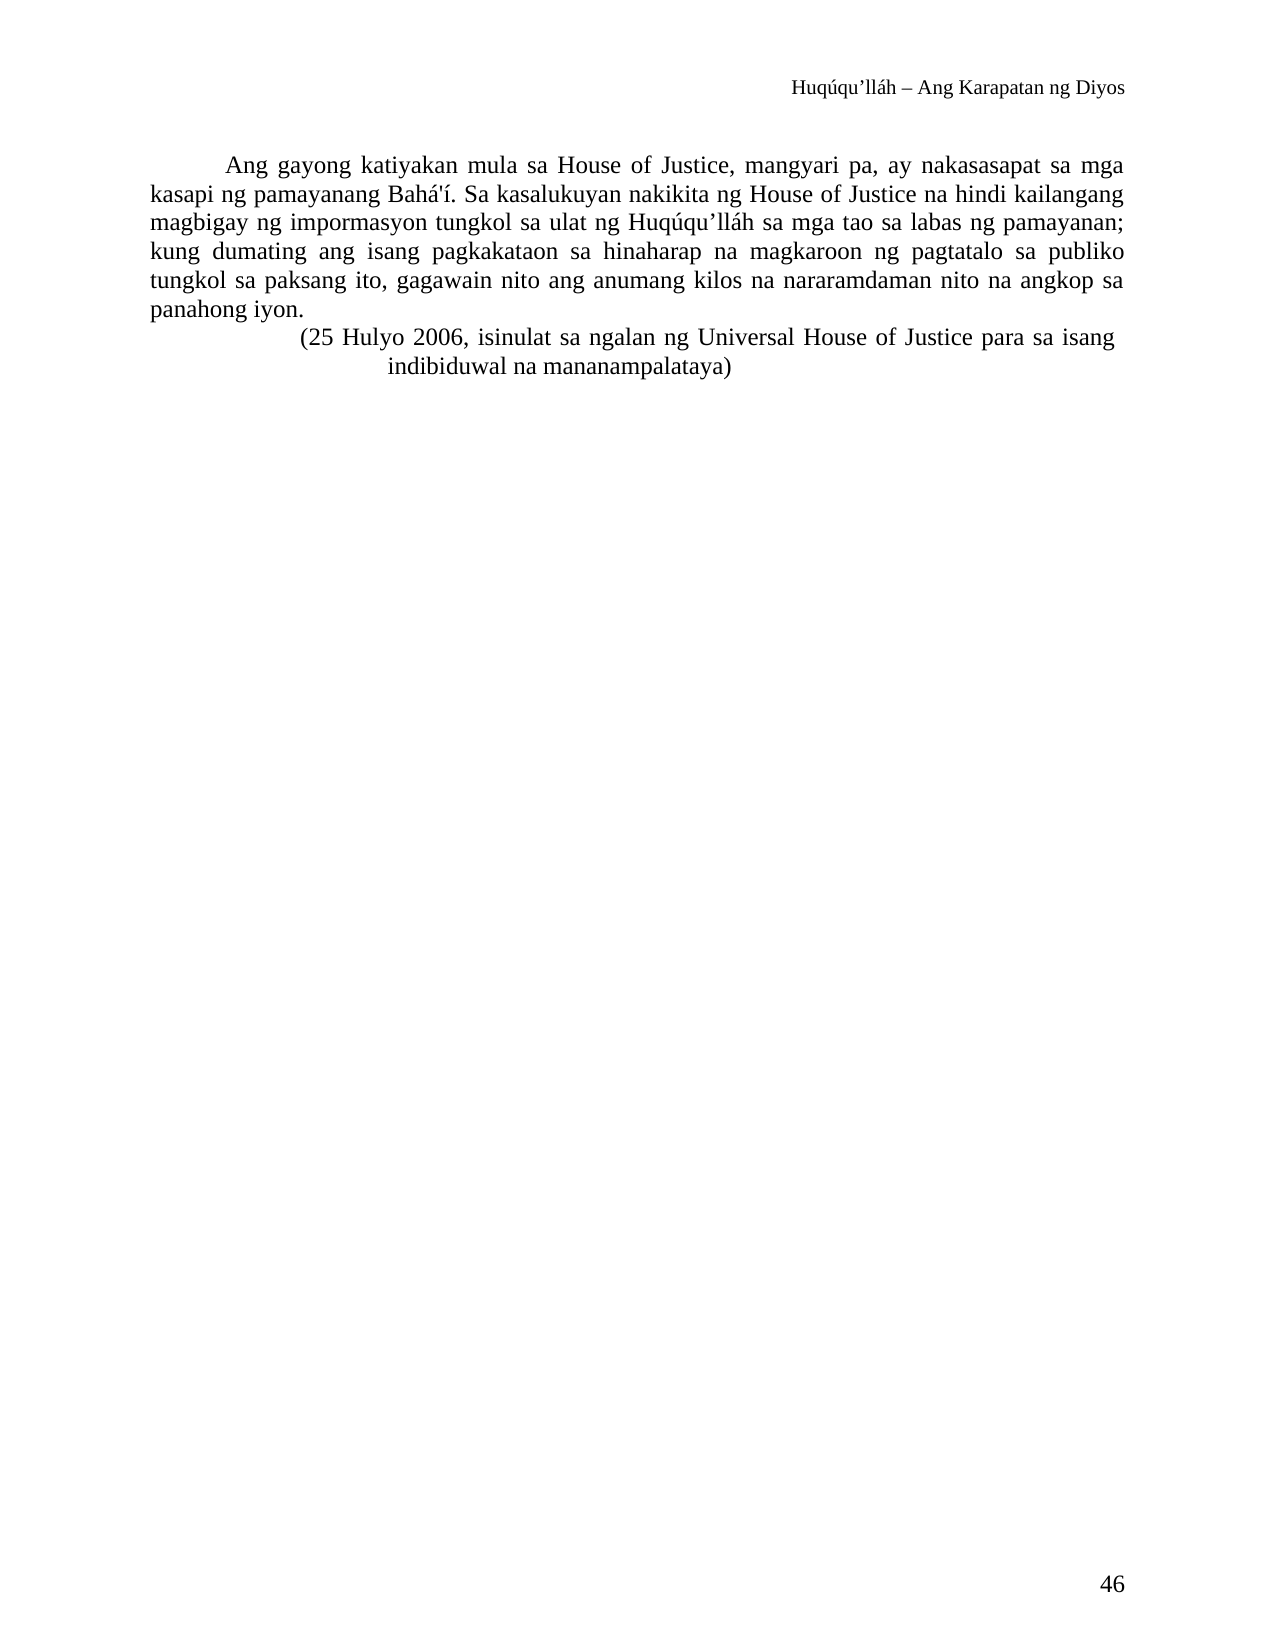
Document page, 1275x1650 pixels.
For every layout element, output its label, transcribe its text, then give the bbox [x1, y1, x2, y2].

text (25 Hulyo 2006, isinulat sa ngalan ng Universal House of Justice para sa isang indibiduwal na mananampalataya) [150, 322, 1125, 380]
text Ang gayong katiyakan mula sa House of Justice, mangyari pa, ay nakasasapat sa mga kasapi ng pamayanang Bahá'í. Sa kasalukuyan nakikita ng House of Justice na hindi kailangang magbigay ng impormasyon tungkol sa ulat ng Huqúqu’lláh sa mga tao sa labas ng pamayanan; kung dumating ang isang pagkakataon sa hinaharap na magkaroon ng pagtatalo sa publiko tungkol sa paksang ito, gagawain nito ang anumang kilos na nararamdaman nito na angkop sa panahong iyon. [150, 150, 1125, 322]
